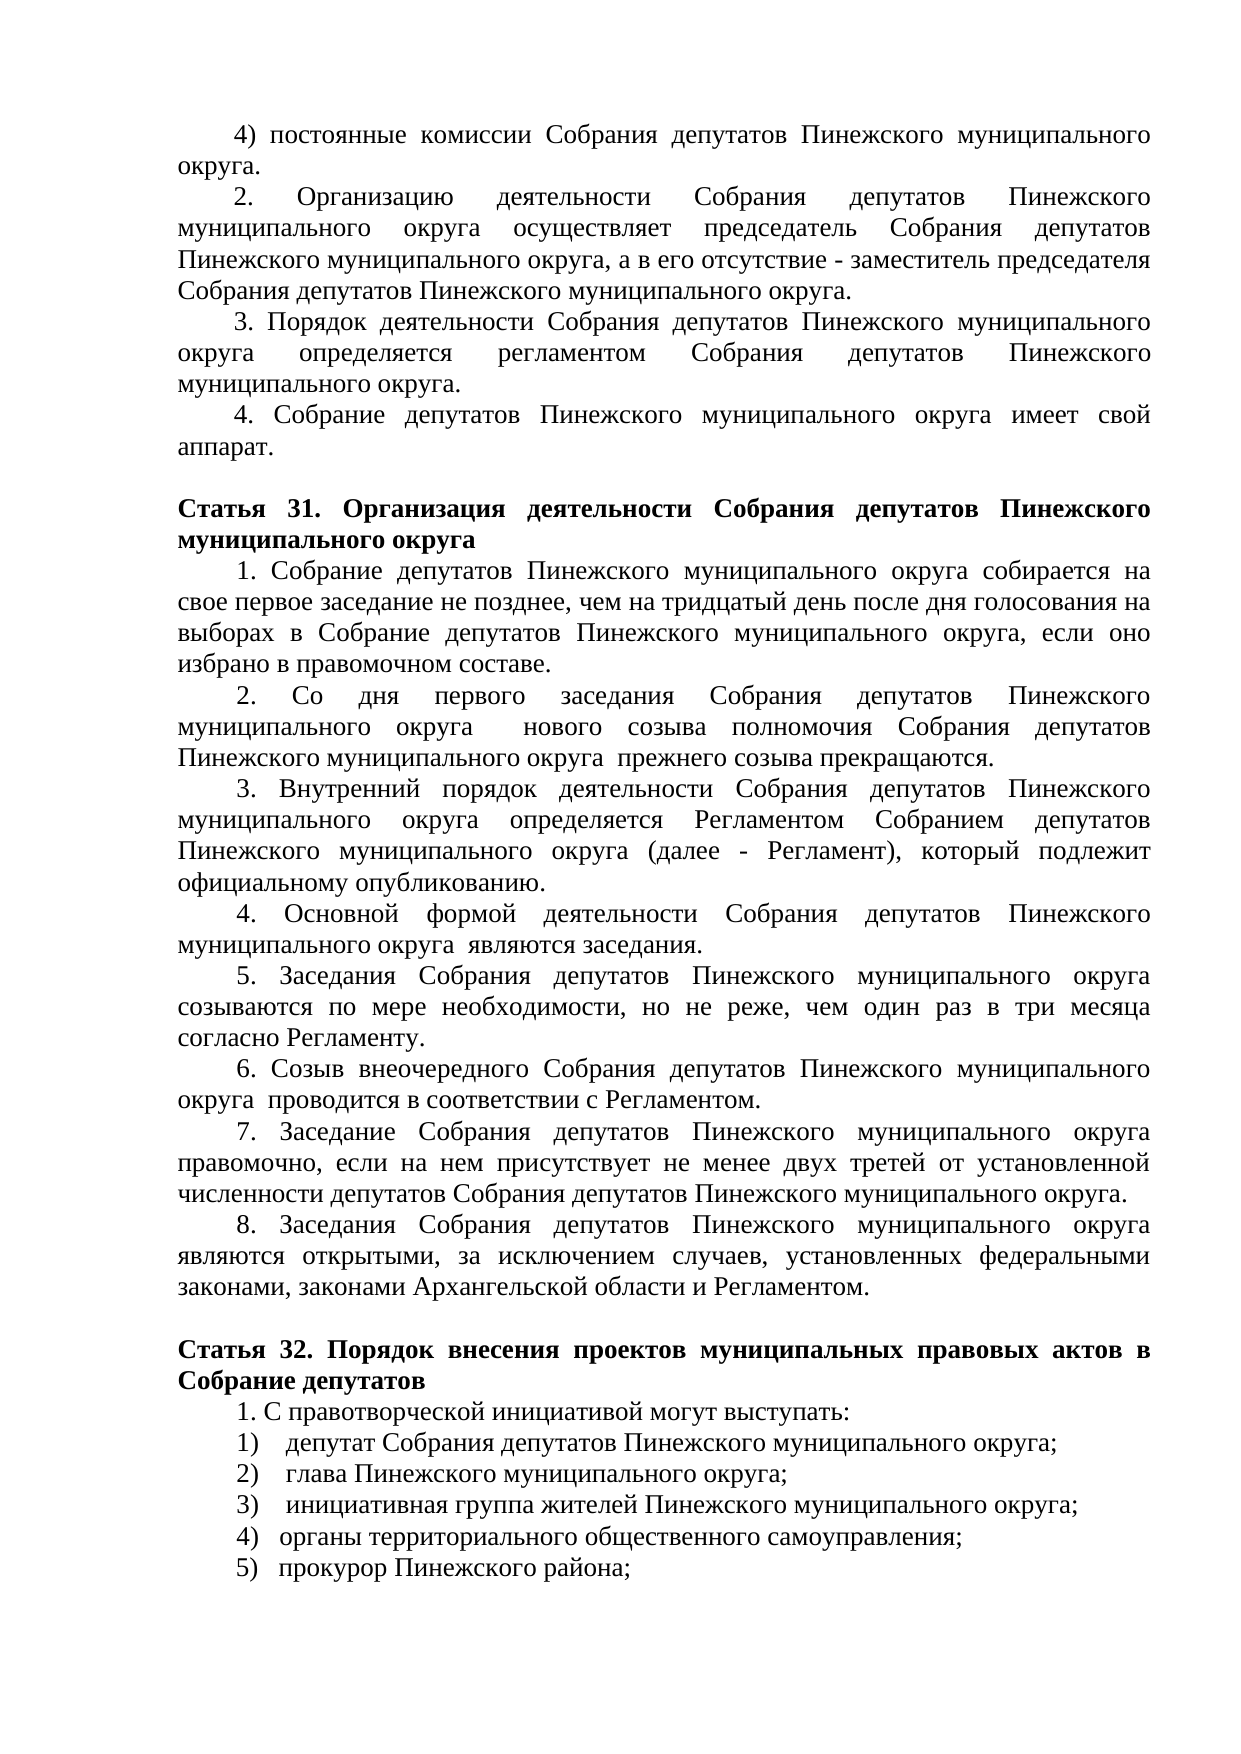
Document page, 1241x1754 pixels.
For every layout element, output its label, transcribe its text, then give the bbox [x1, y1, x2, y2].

text Статья 32. Порядок внесения проектов муниципальных правовых актов в Собрание депутатов [177, 1333, 1152, 1395]
text 5. Заседания Собрания депутатов Пинежского муниципального округа созываются по мере необходимости, но не реже, чем один раз в три месяца согласно Регламенту. [177, 959, 1152, 1052]
text 1) депутат Собрания депутатов Пинежского муниципального округа; [177, 1426, 1152, 1457]
text 2) глава Пинежского муниципального округа; [177, 1457, 1152, 1488]
text 1. С правотворческой инициативой могут выступать: [177, 1395, 1152, 1426]
text 3) инициативная группа жителей Пинежского муниципального округа; [177, 1488, 1152, 1520]
text 4. Основной формой деятельности Собрания депутатов Пинежского муниципального округа являются заседания. [177, 897, 1152, 959]
text 4. Собрание депутатов Пинежского муниципального округа имеет свой аппарат. [177, 398, 1152, 461]
text 1. Собрание депутатов Пинежского муниципального округа собирается на свое первое заседание не позднее, чем на тридцатый день после дня голосования на выборах в Собрание депутатов Пинежского муниципального округа, если оно избрано в правомочном составе. [177, 554, 1152, 679]
text 2. Организацию деятельности Собрания депутатов Пинежского муниципального округа осуществляет председатель Собрания депутатов Пинежского муниципального округа, а в его отсутствие - заместитель председателя Собрания депутатов Пинежского муниципального округа. [177, 180, 1152, 305]
text 4) постоянные комиссии Собрания депутатов Пинежского муниципального округа. [177, 118, 1152, 180]
text 5) прокурор Пинежского района; [177, 1551, 1152, 1582]
text 7. Заседание Собрания депутатов Пинежского муниципального округа правомочно, если на нем присутствует не менее двух третей от установленной численности депутатов Собрания депутатов Пинежского муниципального округа. [177, 1115, 1152, 1208]
text 2. Со дня первого заседания Собрания депутатов Пинежского муниципального округа нового созыва полномочия Собрания депутатов Пинежского муниципального округа прежнего созыва прекращаются. [177, 679, 1152, 772]
text 8. Заседания Собрания депутатов Пинежского муниципального округа являются открытыми, за исключением случаев, установленных федеральными законами, законами Архангельской области и Регламентом. [177, 1208, 1152, 1302]
text 4) органы территориального общественного самоуправления; [236, 1520, 1152, 1551]
text 6. Созыв внеочередного Собрания депутатов Пинежского муниципального округа проводится в соответствии с Регламентом. [177, 1052, 1152, 1115]
text 3. Внутренний порядок деятельности Собрания депутатов Пинежского муниципального округа определяется Регламентом Собранием депутатов Пинежского муниципального округа (далее - Регламент), который подлежит официальному опубликованию. [177, 772, 1152, 897]
text Статья 31. Организация деятельности Собрания депутатов Пинежского муниципального округа [177, 492, 1152, 554]
text 3. Порядок деятельности Собрания депутатов Пинежского муниципального округа определяется регламентом Собрания депутатов Пинежского муниципального округа. [177, 305, 1152, 398]
